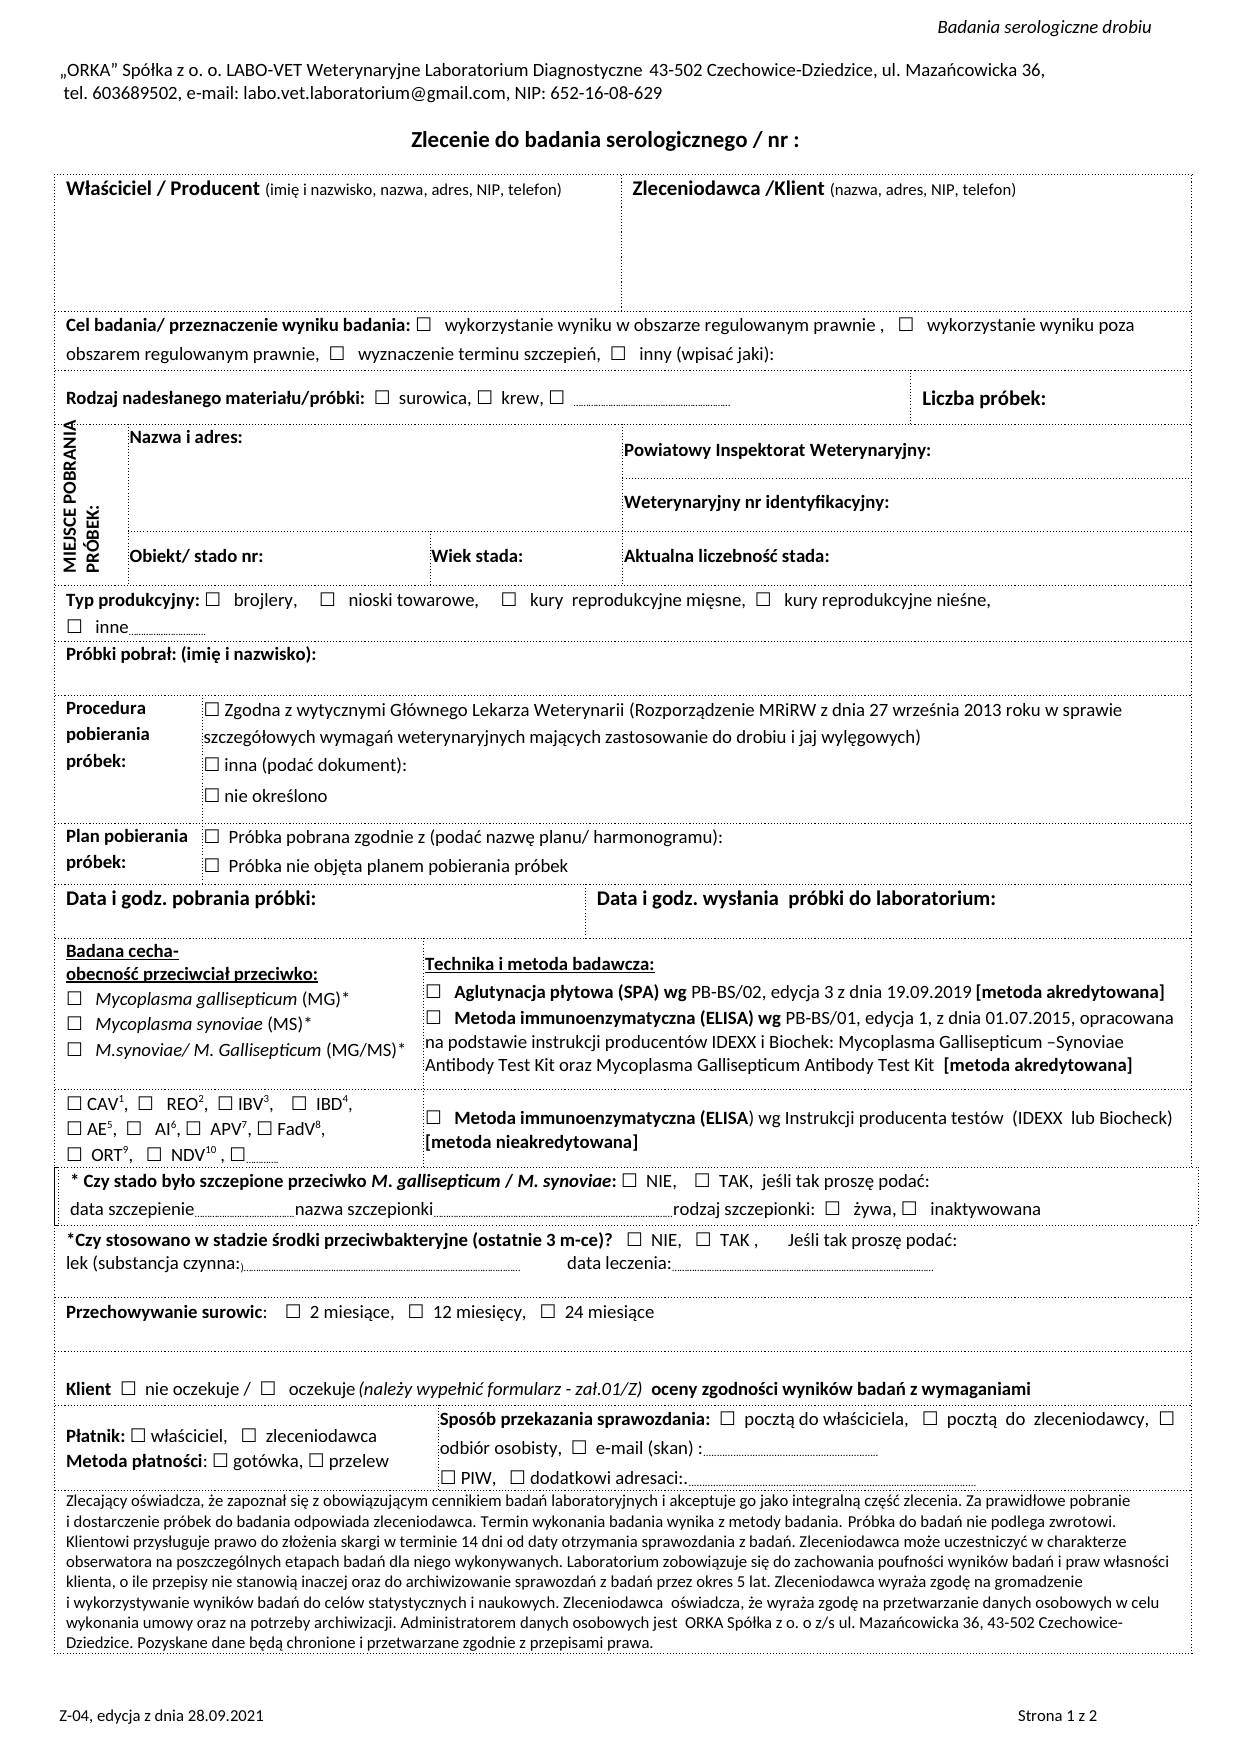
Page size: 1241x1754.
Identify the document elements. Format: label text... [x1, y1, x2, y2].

table_cell Typ produkcyjny: brojlery, nioski towarowe, kury reprodukcyjne mięsne, kury reprodukcyjne nieśne, inne…………………………. [55, 585, 1191, 641]
table_cell *Czy stosowano w stadzie środki przeciwbakteryjne (ostatnie 3 m-ce)? NIE, TAK , Jeśli tak proszę podać: lek (substancja czynna:)………………………………………………………………………………………………… data leczenia:…………………………………………………………………………………………… [55, 1225, 1191, 1297]
table_cell Przechowywanie surowic: 2 miesiące, 12 miesięcy, 24 miesiące [55, 1297, 1191, 1351]
table_cell Płatnik: właściciel, zleceniodawca Metoda płatności: gotówka, przelew [55, 1405, 438, 1489]
table_cell Technika i metoda badawcza: Aglutynacja płytowa (SPA) wg PB-BS/02, edycja 3 z dnia 19.09.2019 [metoda akredytowana] Metoda immunoenzymatyczna (ELISA) wg PB-BS/01, edycja 1, z dnia 01.07.2015, opracowana na podstawie instrukcji producentów IDEXX i Biochek: Mycoplasma Gallisepticum –Synoviae Antibody Test Kit oraz Mycoplasma Gallisepticum Antibody Test Kit [metoda akredytowana] [424, 938, 1191, 1089]
table_cell Wiek stada: [430, 531, 623, 585]
table_cell Powiatowy Inspektorat Weterynaryjny: [623, 424, 1191, 477]
table_cell Data i godz. wysłania próbki do laboratorium: [585, 884, 1191, 938]
table_cell Aktualna liczebność stada: [623, 531, 1191, 585]
table_cell MIEJSCE POBRANIA PRÓBEK: [55, 424, 128, 585]
table_cell Weterynaryjny nr identyfikacyjny: [623, 478, 1191, 531]
text Zlecenie do badania serologicznego / nr : [59, 125, 1152, 153]
table_cell Zgodna z wytycznymi Głównego Lekarza Weterynarii (Rozporządzenie MRiRW z dnia 27 września 2013 roku w sprawie szczegółowych wymagań weterynaryjnych mających zastosowanie do drobiu i jaj wylęgowych) inna (podać dokument): nie określono [202, 695, 1191, 823]
table_cell Próbka pobrana zgodnie z (podać nazwę planu/ harmonogramu): Próbka nie objęta planem pobierania próbek [202, 823, 1191, 884]
table_cell Sposób przekazania sprawozdania: pocztą do właściciela, pocztą do zleceniodawcy, odbiór osobisty, e-mail (skan) :................................................................ PIW, dodatkowi adresaci:.......................................................................................................... [439, 1405, 1191, 1489]
table_cell Metoda immunoenzymatyczna (ELISA) wg Instrukcji producenta testów (IDEXX lub Biocheck) [metoda nieakredytowana] [424, 1089, 1191, 1167]
table_cell Klient nie oczekuje / oczekuje (należy wypełnić formularz - zał.01/Z) oceny zgodności wyników badań z wymaganiami [55, 1351, 1191, 1405]
table_cell CAV1, REO2, IBV3, IBD4, AE5, AI6, APV7, FadV8, ORT9, NDV10 , …………. [55, 1089, 424, 1167]
table_cell Badana cecha- obecność przeciwciał przeciwko: Mycoplasma gallisepticum (MG)* Mycoplasma synoviae (MS)* M.synoviae/ M. Gallisepticum (MG/MS)* [55, 938, 424, 1089]
table_cell Cel badania/ przeznaczenie wyniku badania: wykorzystanie wyniku w obszarze regulowanym prawnie , wykorzystanie wyniku poza obszarem regulowanym prawnie, wyznaczenie terminu szczepień, inny (wpisać jaki): [55, 311, 1191, 370]
table_cell Nazwa i adres: [128, 424, 623, 531]
table_cell Procedura pobierania próbek: [55, 695, 202, 823]
table_header Zleceniodawca /Klient (nazwa, adres, NIP, telefon) [621, 174, 1191, 311]
table_header Właściciel / Producent (imię i nazwisko, nazwa, adres, NIP, telefon) [55, 174, 621, 311]
table_cell Rodzaj nadesłanego materiału/próbki: surowica, krew, ……………………………………………………… [55, 370, 911, 424]
table_cell Obiekt/ stado nr: [128, 531, 430, 585]
table_cell Liczba próbek: [911, 370, 1191, 424]
table_cell Plan pobierania próbek: [55, 823, 202, 884]
table_cell Data i godz. pobrania próbki: [55, 884, 585, 938]
table_cell Zlecający oświadcza, że zapoznał się z obowiązującym cennikiem badań laboratoryjnych i akceptuje go jako integralną część zlecenia. Za prawidłowe pobranie i dostarczenie próbek do badania odpowiada zleceniodawca. Termin wykonania badania wynika z metody badania. Próbka do badań nie podlega zwrotowi. Klientowi przysługuje prawo do złożenia skargi w terminie 14 dni od daty otrzymania sprawozdania z badań. Zleceniodawca może uczestniczyć w charakterze obserwatora na poszczególnych etapach badań dla niego wykonywanych. Laboratorium zobowiązuje się do zachowania poufności wyników badań i praw własności klienta, o ile przepisy nie stanowią inaczej oraz do archiwizowanie sprawozdań z badań przez okres 5 lat. Zleceniodawca wyraża zgodę na gromadzenie i wykorzystywanie wyników badań do celów statystycznych i naukowych. Zleceniodawca oświadcza, że wyraża zgodę na przetwarzanie danych osobowych w celu wykonania umowy oraz na potrzeby archiwizacji. Administratorem danych osobowych jest ORKA Spółka z o. o z/s ul. Mazańcowicka 36, 43-502 Czechowice-Dziedzice. Pozyskane dane będą chronione i przetwarzane zgodnie z przepisami prawa. [55, 1490, 1191, 1653]
table_cell Próbki pobrał: (imię i nazwisko): [55, 641, 1191, 695]
table_cell * Czy stado było szczepione przeciwko M. gallisepticum / M. synoviae: NIE, TAK, jeśli tak proszę podać: data szczepienie………………………………….nazwa szczepionki……………………………………………………………………………………rodzaj szczepionki: żywa, inaktywowana [59, 1167, 1199, 1225]
